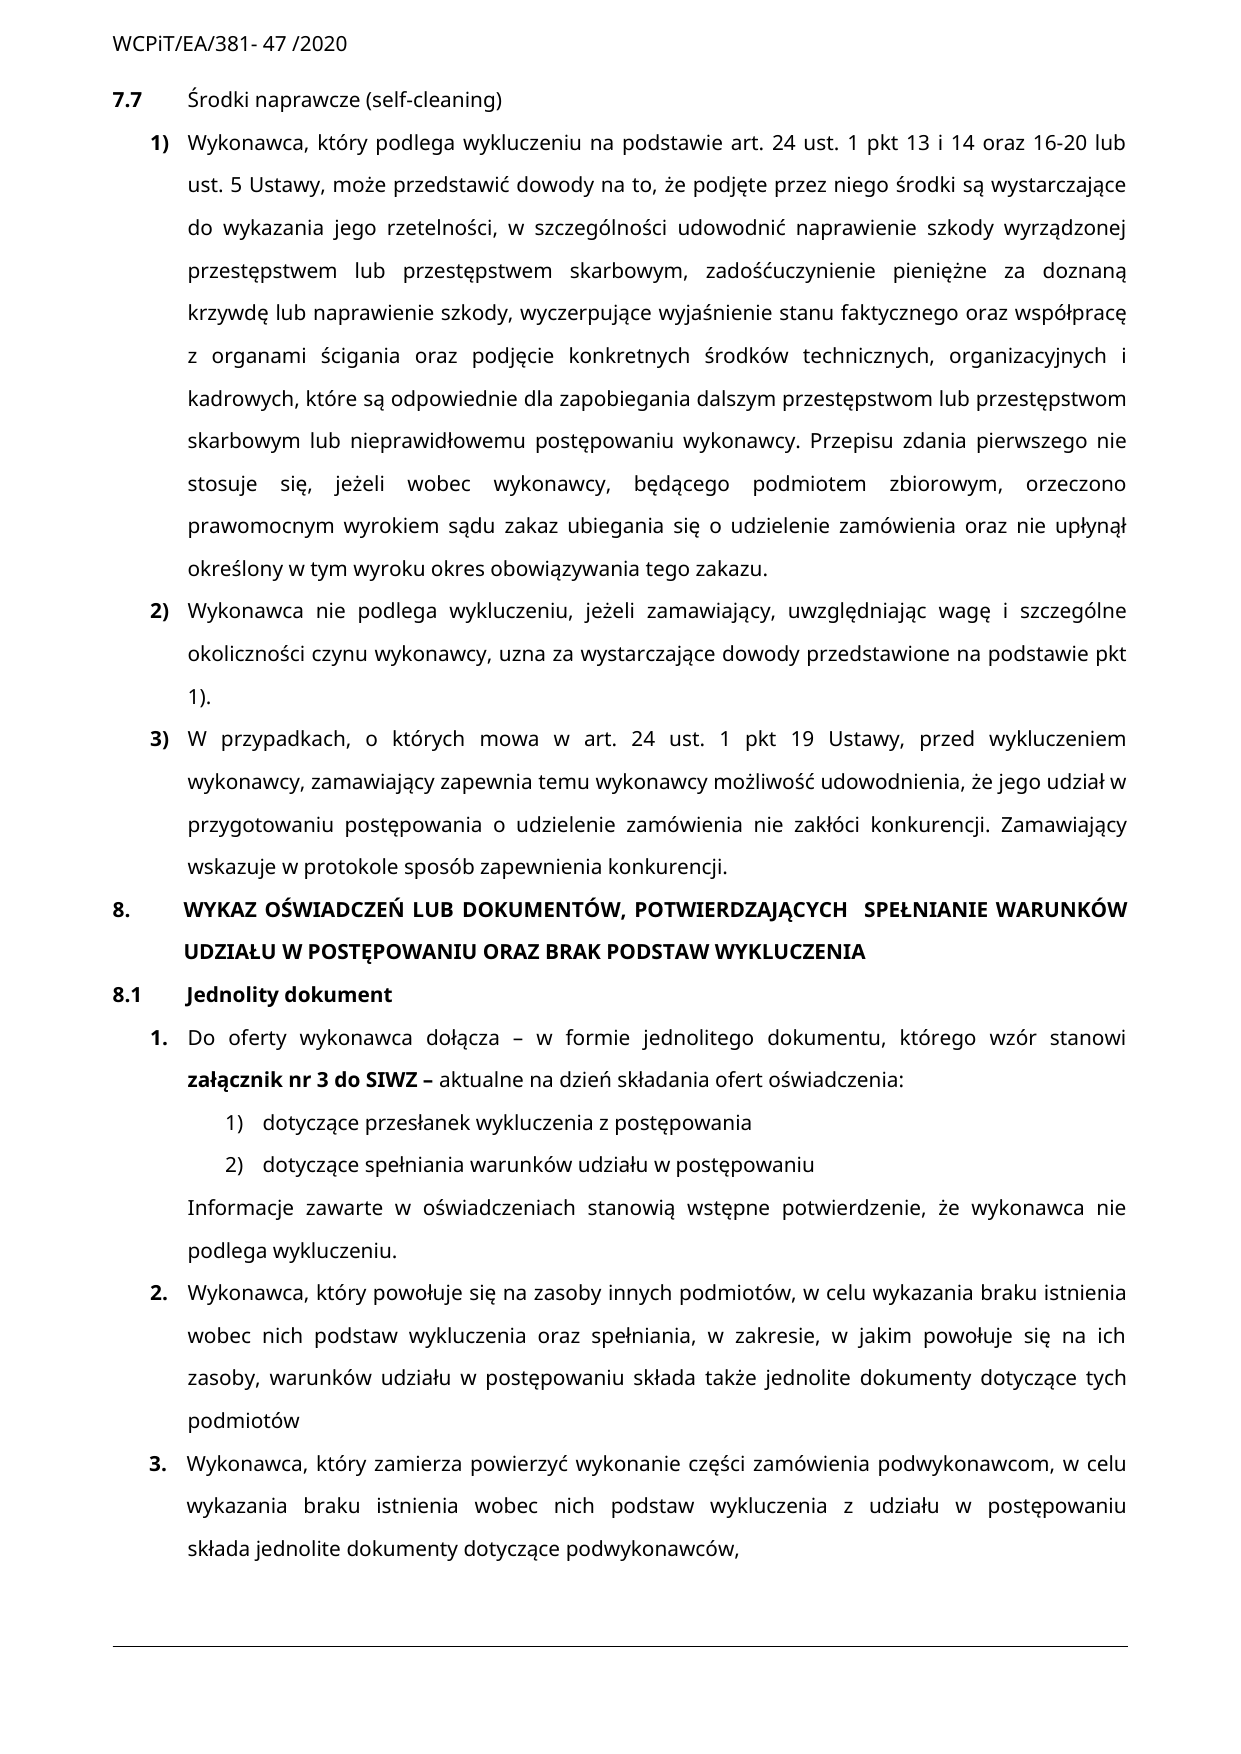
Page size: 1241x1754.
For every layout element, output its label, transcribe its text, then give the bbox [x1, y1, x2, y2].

text 8. WYKAZ OŚWIADCZEŃ LUB DOKUMENTÓW, POTWIERDZAJĄCYCH SPEŁNIANIE WARUNKÓW UDZIAŁU W POSTĘPOWANIU ORAZ BRAK PODSTAW WYKLUCZENIA [112, 895, 1128, 966]
list Wykonawca, który podlega wykluczeniu na podstawie art. 24 ust. 1 pkt 13 i 14 oraz 16-20 lub ust. 5 Ustawy, może przedstawić dowody na to, że podjęte przez niego środki są wystarczające do wykazania jego rzetelności, w szczególności udowodnić naprawienie szkody wyrządzonej przestępstwem lub przestępstwem skarbowym, zadośćuczynienie pieniężne za doznaną krzywdę lub naprawienie szkody, wyczerpujące wyjaśnienie stanu faktycznego oraz współpracę z organami ścigania oraz podjęcie konkretnych środków technicznych, organizacyjnych i kadrowych, które są odpowiednie dla zapobiegania dalszym przestępstwom lub przestępstwom skarbowym lub nieprawidłowemu postępowaniu wykonawcy. Przepisu zdania pierwszego nie stosuje się, jeżeli wobec wykonawcy, będącego podmiotem zbiorowym, orzeczono prawomocnym wyrokiem sądu zakaz ubiegania się o udzielenie zamówienia oraz nie upłynął określony w tym wyroku okres obowiązywania tego zakazu. [150, 128, 1128, 582]
list Wykonawca, który powołuje się na zasoby innych podmiotów, w celu wykazania braku istnienia wobec nich podstaw wykluczenia oraz spełniania, w zakresie, w jakim powołuje się na ich zasoby, warunków udziału w postępowaniu składa także jednolite dokumenty dotyczące tych podmiotów [150, 1278, 1128, 1434]
list Wykonawca nie podlega wykluczeniu, jeżeli zamawiający, uwzględniając wagę i szczególne okoliczności czynu wykonawcy, uzna za wystarczające dowody przedstawione na podstawie pkt 1). [150, 597, 1128, 710]
list dotyczące przesłanek wykluczenia z postępowania [225, 1108, 1128, 1136]
list W przypadkach, o których mowa w art. 24 ust. 1 pkt 19 Ustawy, przed wykluczeniem wykonawcy, zamawiający zapewnia temu wykonawcy możliwość udowodnienia, że jego udział w przygotowaniu postępowania o udzielenie zamówienia nie zakłóci konkurencji. Zamawiający wskazuje w protokole sposób zapewnienia konkurencji. [150, 724, 1128, 881]
list Środki naprawcze (self-cleaning) [112, 85, 1128, 114]
list Do oferty wykonawca dołącza – w formie jednolitego dokumentu, którego wzór stanowi załącznik nr 3 do SIWZ – aktualne na dzień składania ofert oświadczenia: [150, 1023, 1128, 1094]
list Jednolity dokument [112, 980, 1128, 1008]
list Wykonawca, który zamierza powierzyć wykonanie części zamówienia podwykonawcom, w celu wykazania braku istnienia wobec nich podstaw wykluczenia z udziału w postępowaniu składa jednolite dokumenty dotyczące podwykonawców, [149, 1449, 1128, 1562]
text Informacje zawarte w oświadczeniach stanowią wstępne potwierdzenie, że wykonawca nie podlega wykluczeniu. [187, 1193, 1128, 1264]
list dotyczące spełniania warunków udziału w postępowaniu [225, 1151, 1128, 1179]
